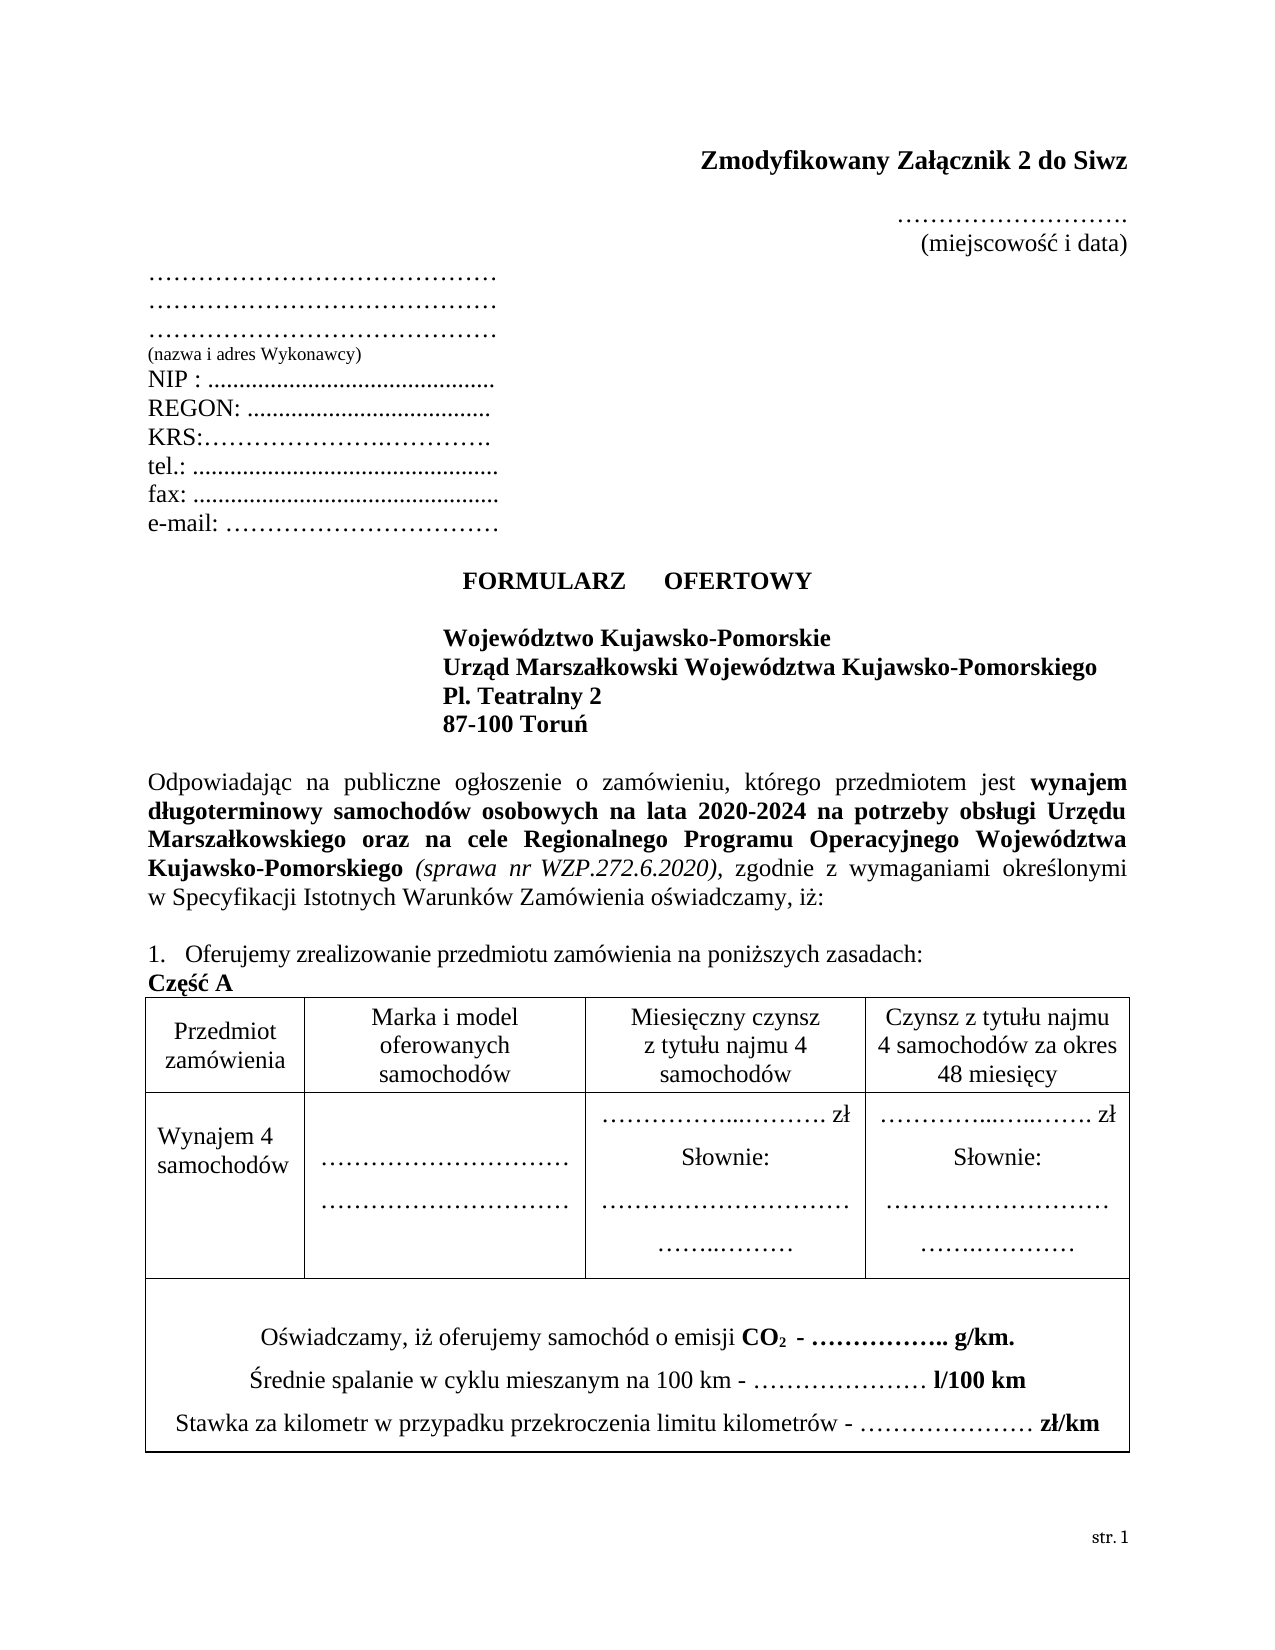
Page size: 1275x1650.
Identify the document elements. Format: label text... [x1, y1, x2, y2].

text …………………………………… [148, 285, 1127, 314]
text REGON: ....................................... [148, 393, 1127, 422]
text tel.: ................................................. [148, 451, 1127, 479]
table_cell …………………………………………………… [305, 1093, 585, 1278]
text Pl. Teatralny 2 [443, 681, 1127, 709]
text Część A [148, 968, 1127, 997]
table_header Miesięczny czynsz z tytułu najmu 4 samochodów [586, 998, 865, 1092]
table_header Marka i model oferowanych samochodów [305, 998, 585, 1092]
text (miejscowość i data) [148, 228, 1127, 257]
text Urząd Marszałkowski Województwa Kujawsko-Pomorskiego [443, 652, 1127, 681]
text fax: ................................................. [148, 479, 1127, 508]
text e-mail: …………………………… [148, 508, 1127, 537]
text Odpowiadając na publiczne ogłoszenie o zamówieniu, którego przedmiotem jest wynajem długoterminowy samochodów osobowych na lata 2020-2024 na potrzeby obsługi Urzędu Marszałkowskiego oraz na cele Regionalnego Programu Operacyjnego Województwa Kujawsko-Pomorskiego (sprawa nr WZP.272.6.2020), zgodnie z wymaganiami określonymi w Specyfikacji Istotnych Warunków Zamówienia oświadczamy, iż: [148, 767, 1127, 911]
text KRS:………………….…………. [148, 422, 1127, 451]
text Zmodyfikowany Załącznik 2 do Siwz [183, 148, 1127, 175]
table_header Czynsz z tytułu najmu 4 samochodów za okres 48 miesięcy [866, 998, 1129, 1092]
text ………………………. [148, 199, 1127, 228]
text NIP : .............................................. [148, 364, 1127, 393]
table_cell …………...…..……. zł Słownie:…………………………….………… [866, 1093, 1129, 1278]
table_header Przedmiot zamówienia [146, 998, 304, 1092]
table_cell Wynajem 4 samochodów [146, 1093, 304, 1278]
list Oferujemy zrealizowanie przedmiotu zamówienia na poniższych zasadach: [147, 939, 1125, 968]
text …………………………………… [148, 257, 1127, 285]
text Województwo Kujawsko-Pomorskie [443, 623, 1127, 652]
text 87-100 Toruń [443, 709, 1127, 738]
text …………………………………… [148, 314, 1127, 343]
table_cell ……………...………. zł Słownie:………………………………..……… [586, 1093, 865, 1278]
text FORMULARZ OFERTOWY [148, 566, 1127, 594]
text (nazwa i adres Wykonawcy) [148, 343, 1127, 364]
